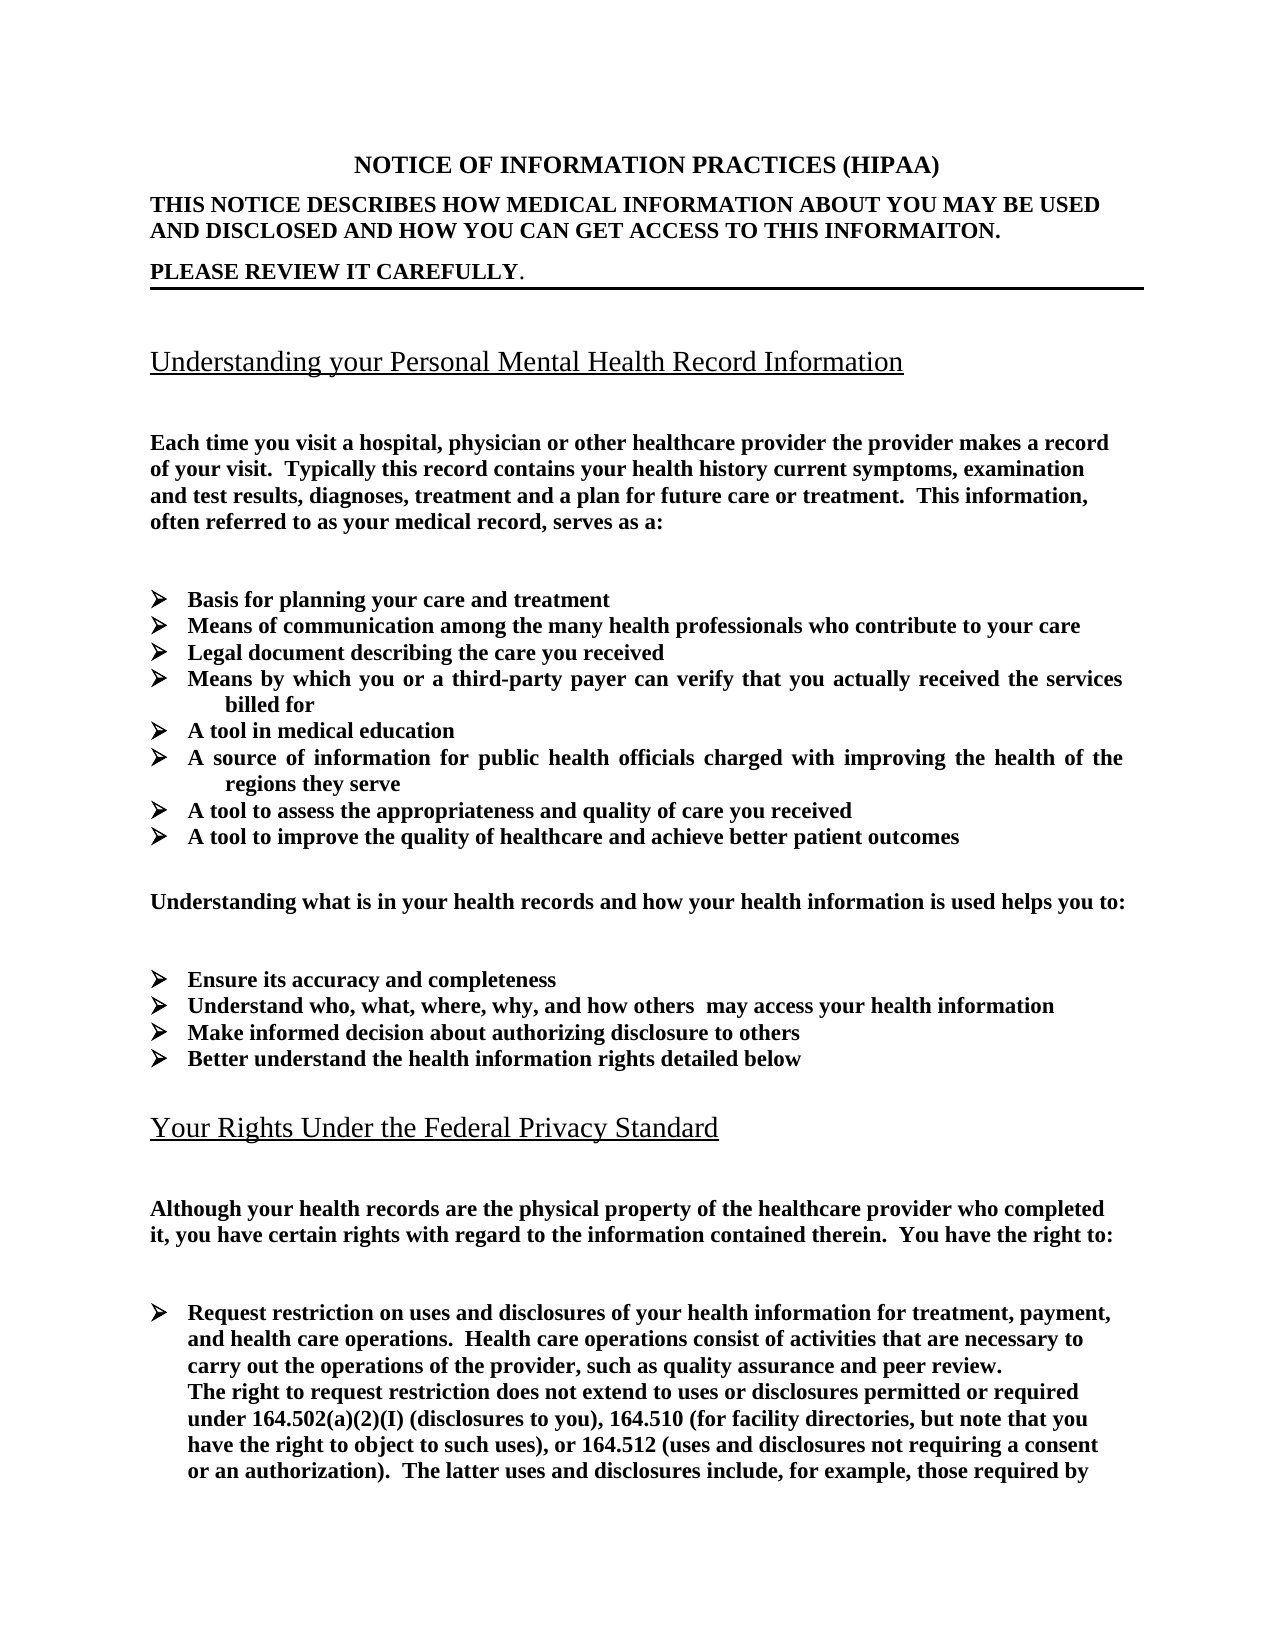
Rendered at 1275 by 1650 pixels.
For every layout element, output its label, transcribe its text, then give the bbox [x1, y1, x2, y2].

text Although your health records are the physical property of the healthcare provider who completed it, you have certain rights with regard to the information contained therein. You have the right to: [150, 1195, 1125, 1248]
list Ensure its accuracy and completeness [150, 966, 1125, 992]
text Your Rights Under the Federal Privacy Standard [150, 1110, 1125, 1144]
list Basis for planning your care and treatment [150, 586, 1125, 612]
text Understanding your Personal Mental Health Record Information [150, 344, 1125, 378]
text PLEASE REVIEW IT CAREFULLY. [150, 256, 1144, 287]
text NOTICE OF INFORMATION PRACTICES (HIPAA) [150, 150, 1144, 179]
list A tool to improve the quality of healthcare and achieve better patient outcomes [150, 823, 1125, 849]
text Understanding what is in your health records and how your health information is used helps you to: [150, 888, 1134, 914]
text Each time you visit a hospital, physician or other healthcare provider the provider makes a record of your visit. Typically this record contains your health history current symptoms, examination and test results, diagnoses, treatment and a plan for future care or treatment. This information, often referred to as your medical record, serves as a: [150, 429, 1125, 534]
list Understand who, what, where, why, and how others may access your health information [150, 992, 1125, 1019]
text THIS NOTICE DESCRIBES HOW MEDICAL INFORMATION ABOUT YOU MAY BE USED AND DISCLOSED AND HOW YOU CAN GET ACCESS TO THIS INFORMAITON. [150, 191, 1144, 244]
list A tool to assess the appropriateness and quality of care you received [150, 797, 1125, 823]
list A source of information for public health officials charged with improving the health of the regions they serve [150, 744, 1125, 797]
list Make informed decision about authorizing disclosure to others [150, 1019, 1125, 1045]
list Legal document describing the care you received [150, 638, 1125, 665]
list Means by which you or a third-party payer can verify that you actually received the services billed for [150, 665, 1125, 718]
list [150, 1299, 1125, 1484]
list A tool in medical education [150, 718, 1125, 744]
list Better understand the health information rights detailed below [150, 1045, 1125, 1071]
list Means of communication among the many health professionals who contribute to your care [150, 612, 1125, 638]
